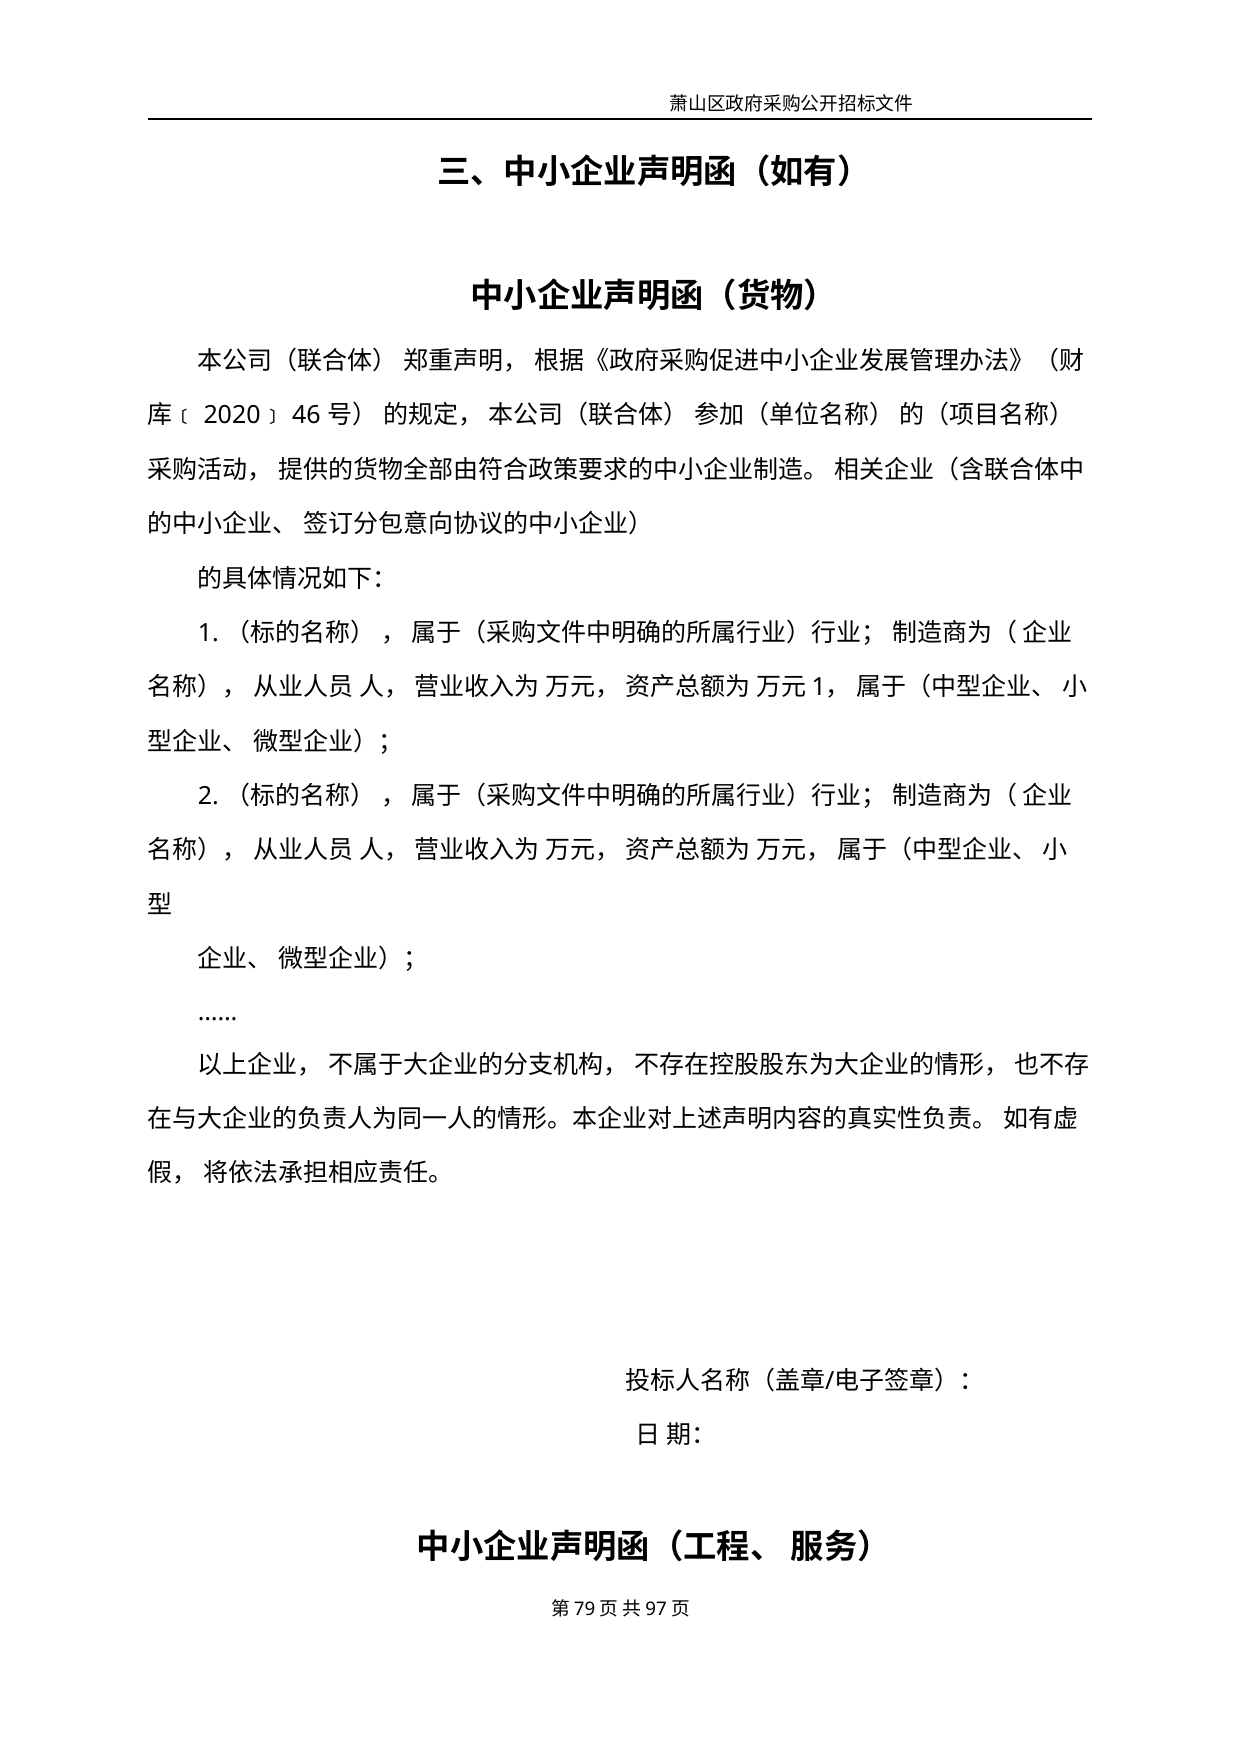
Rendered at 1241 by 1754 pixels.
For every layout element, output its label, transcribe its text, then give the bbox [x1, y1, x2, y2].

text 1. （标的名称） ， 属于（采购文件中明确的所属行业）行业； 制造商为（ 企业名称）， 从业人员 人， 营业收入为 万元， 资产总额为 万元1， 属于（中型企业、 小型企业、 微型企业）； [148, 612, 1092, 757]
text …… [148, 993, 1092, 1027]
text 中小企业声明函（工程、 服务） [148, 1520, 1092, 1568]
text 中小企业声明函（货物） [148, 268, 1092, 317]
text 日 期： [148, 1415, 976, 1451]
text 以上企业， 不属于大企业的分支机构， 不存在控股股东为大企业的情形， 也不存在与大企业的负责人为同一人的情形。本企业对上述声明内容的真实性负责。 如有虚假， 将依法承担相应责任。 [148, 1044, 1092, 1189]
text 投标人名称（盖章/电子签章）： [148, 1360, 984, 1397]
text 2. （标的名称） ， 属于（采购文件中明确的所属行业）行业； 制造商为（ 企业名称）， 从业人员 人， 营业收入为 万元， 资产总额为 万元， 属于（中型企业、 小型 [148, 776, 1092, 921]
text 本公司（联合体） 郑重声明， 根据《政府采购促进中小企业发展管理办法》（财库﹝ 2020﹞ 46 号） 的规定， 本公司（联合体） 参加（单位名称） 的（项目名称） 采购活动， 提供的货物全部由符合政策要求的中小企业制造。 相关企业（含联合体中的中小企业、 签订分包意向协议的中小企业） [148, 341, 1092, 540]
text 企业、 微型企业）； [148, 939, 1092, 975]
text 三、中小企业声明函（如有） [148, 145, 1092, 193]
text 的具体情况如下： [148, 558, 1092, 594]
